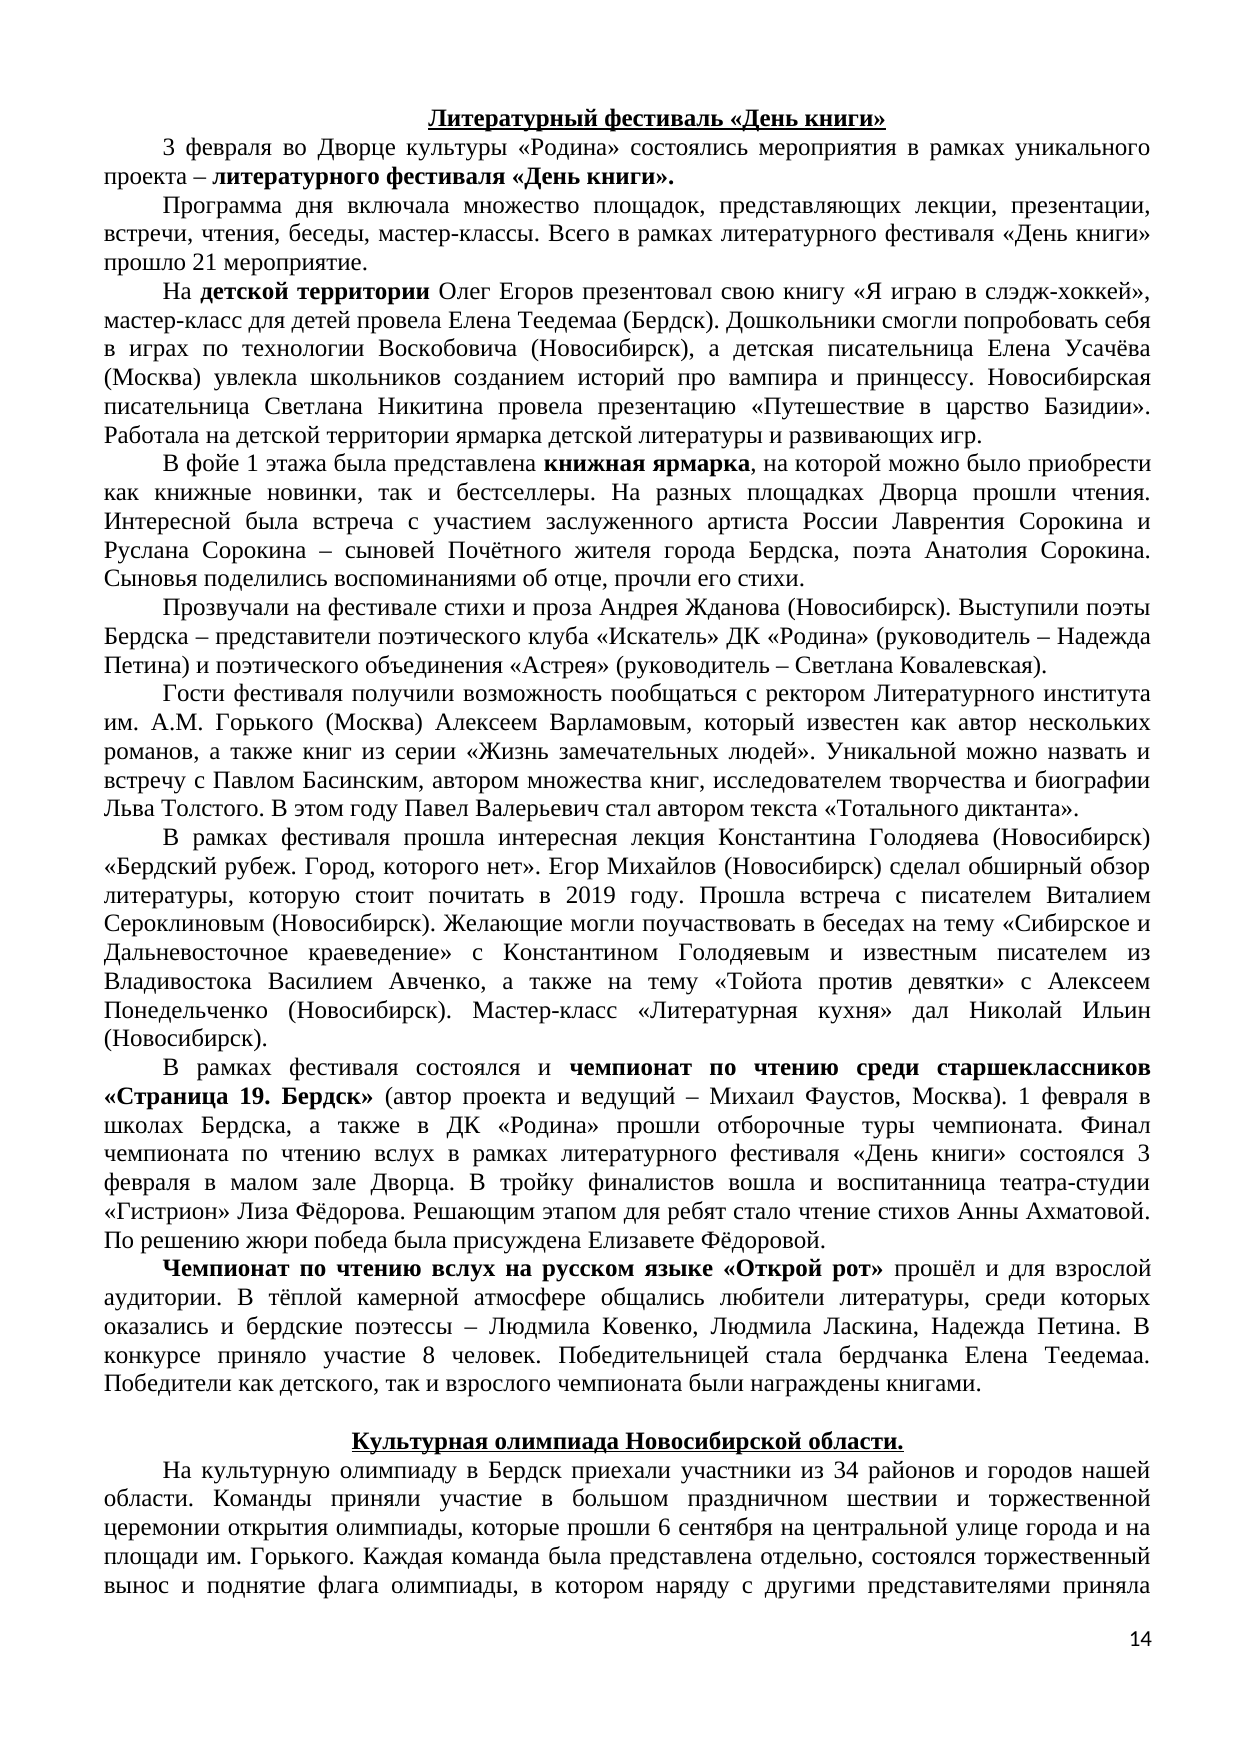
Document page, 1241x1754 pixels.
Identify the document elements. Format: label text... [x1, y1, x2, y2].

text Гости фестиваля получили возможность пообщаться с ректором Литературного института им. А.М. Горького (Москва) Алексеем Варламовым, который известен как автор нескольких романов, а также книг из серии «Жизнь замечательных людей». Уникальной можно назвать и встречу с Павлом Басинским, автором множества книг, исследователем творчества и биографии Льва Толстого. В этом году Павел Валерьевич стал автором текста «Тотального диктанта». [103, 678, 1152, 822]
text В рамках фестиваля прошла интересная лекция Константина Голодяева (Новосибирск) «Бердский рубеж. Город, которого нет». Егор Михайлов (Новосибирск) сделал обширный обзор литературы, которую стоит почитать в 2019 году. Прошла встреча с писателем Виталием Сероклиновым (Новосибирск). Желающие могли поучаствовать в беседах на тему «Сибирское и Дальневосточное краеведение» с Константином Голодяевым и известным писателем из Владивостока Василием Авченко, а также на тему «Тойота против девятки» с Алексеем Понедельченко (Новосибирск). Мастер-класс «Литературная кухня» дал Николай Ильин (Новосибирск). [103, 822, 1152, 1052]
text В фойе 1 этажа была представлена книжная ярмарка, на которой можно было приобрести как книжные новинки, так и бестселлеры. На разных площадках Дворца прошли чтения. Интересной была встреча с участием заслуженного артиста России Лаврентия Сорокина и Руслана Сорокина – сыновей Почётного жителя города Бердска, поэта Анатолия Сорокина. Сыновья поделились воспоминаниями об отце, прочли его стихи. [103, 448, 1152, 592]
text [103, 1455, 1152, 1598]
text Прозвучали на фестивале стихи и проза Андрея Жданова (Новосибирск). Выступили поэты Бердска – представители поэтического клуба «Искатель» ДК «Родина» (руководитель – Надежда Петина) и поэтического объединения «Астрея» (руководитель – Светлана Ковалевская). [103, 592, 1152, 678]
text Чемпионат по чтению вслух на русском языке «Открой рот» прошёл и для взрослой аудитории. В тёплой камерной атмосфере общались любители литературы, среди которых оказались и бердские поэтессы – Людмила Ковенко, Людмила Ласкина, Надежда Петина. В конкурсе приняло участие 8 человек. Победительницей стала бердчанка Елена Теедемаа. Победители как детского, так и взрослого чемпионата были награждены книгами. [103, 1253, 1152, 1397]
text В рамках фестиваля состоялся и чемпионат по чтению среди старшеклассников «Страница 19. Бердск» (автор проекта и ведущий – Михаил Фаустов, Москва). 1 февраля в школах Бердска, а также в ДК «Родина» прошли отборочные туры чемпионата. Финал чемпионата по чтению вслух в рамках литературного фестиваля «День книги» состоялся 3 февраля в малом зале Дворца. В тройку финалистов вошла и воспитанница театра-студии «Гистрион» Лиза Фёдорова. Решающим этапом для ребят стало чтение стихов Анны Ахматовой. По решению жюри победа была присуждена Елизавете Фёдоровой. [103, 1052, 1152, 1253]
text Культурная олимпиада Новосибирской области. [103, 1426, 1152, 1455]
text Программа дня включала множество площадок, представляющих лекции, презентации, встречи, чтения, беседы, мастер-классы. Всего в рамках литературного фестиваля «День книги» прошло 21 мероприятие. [103, 190, 1152, 276]
text На детской территории Олег Егоров презентовал свою книгу «Я играю в слэдж-хоккей», мастер-класс для детей провела Елена Теедемаа (Бердск). Дошкольники смогли попробовать себя в играх по технологии Воскобовича (Новосибирск), а детская писательница Елена Усачёва (Москва) увлекла школьников созданием историй про вампира и принцессу. Новосибирская писательница Светлана Никитина провела презентацию «Путешествие в царство Базидии». Работала на детской территории ярмарка детской литературы и развивающих игр. [103, 276, 1152, 448]
text Литературный фестиваль «День книги» [103, 103, 1152, 132]
text 3 февраля во Дворце культуры «Родина» состоялись мероприятия в рамках уникального проекта – литературного фестиваля «День книги». [103, 132, 1152, 190]
